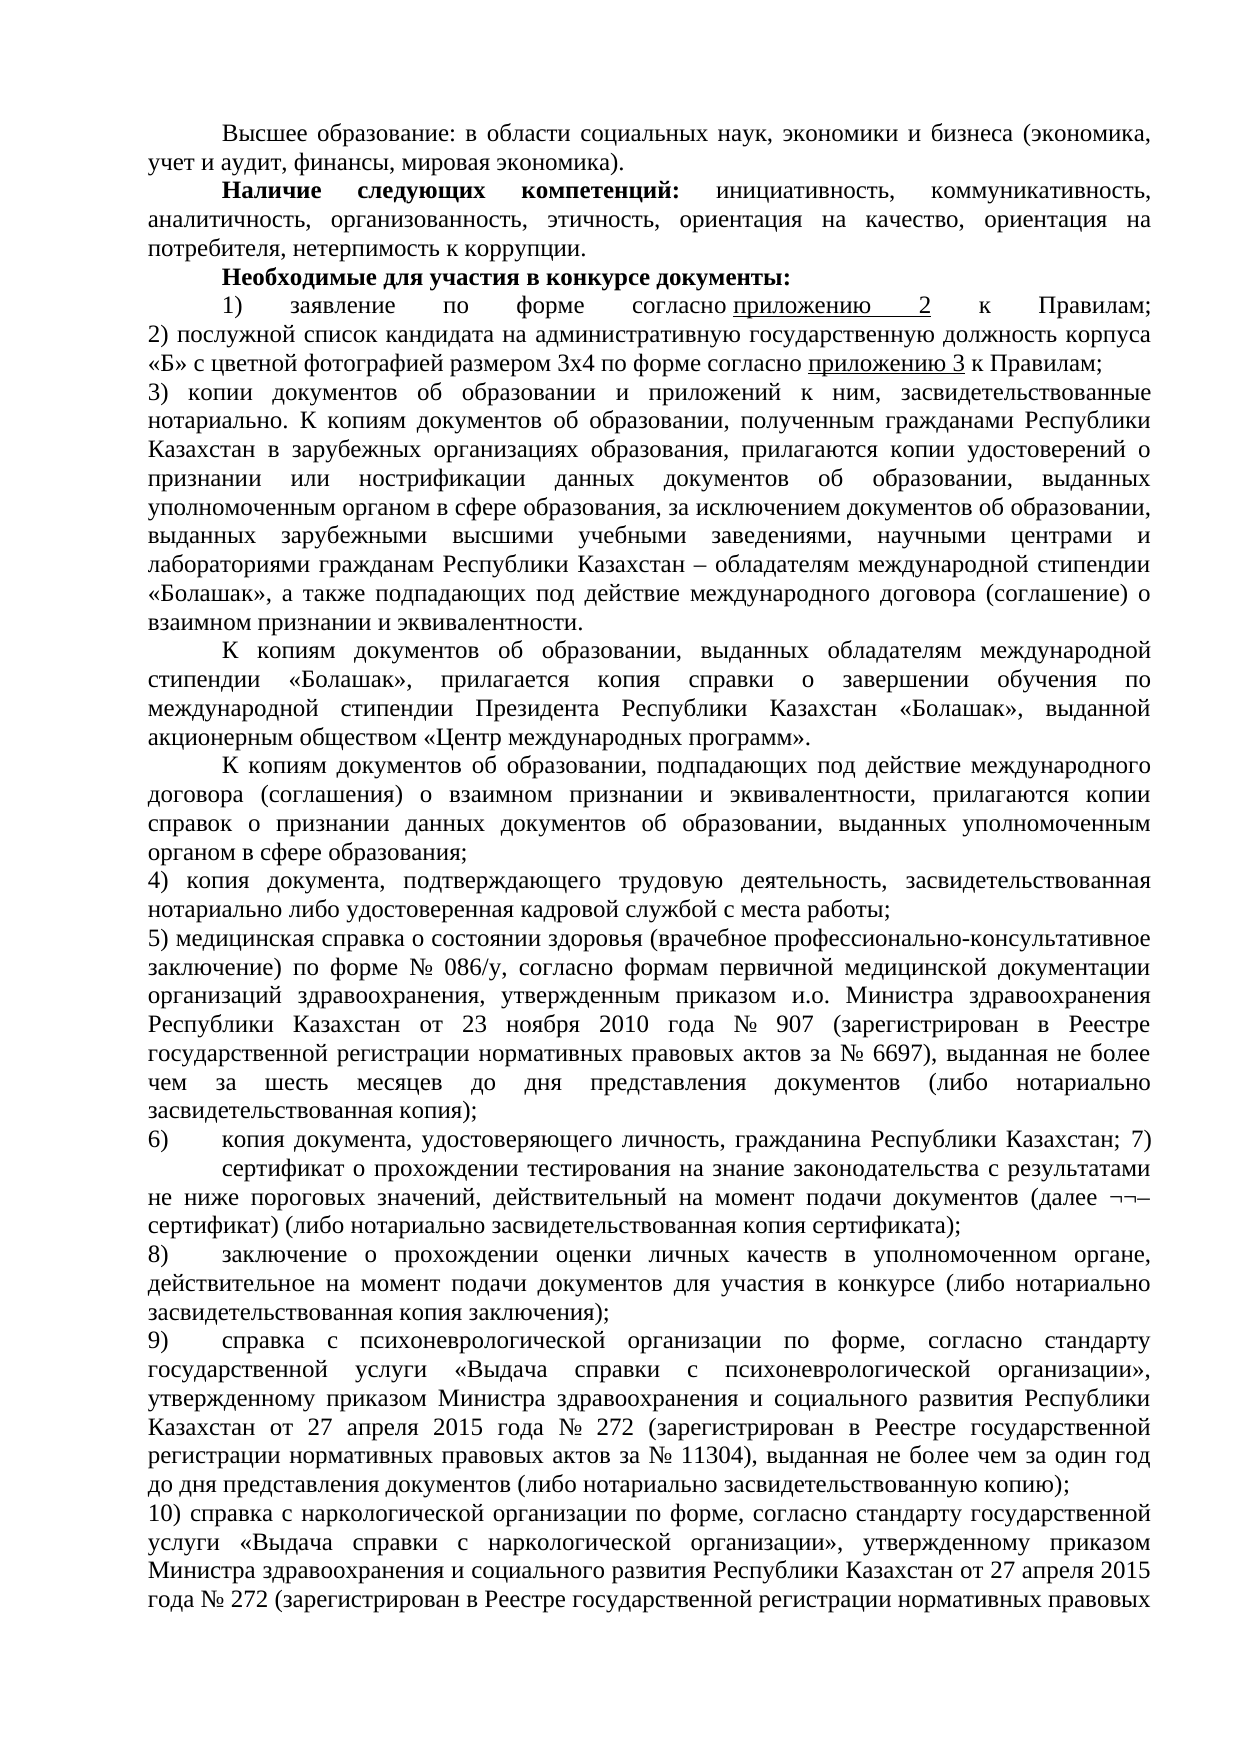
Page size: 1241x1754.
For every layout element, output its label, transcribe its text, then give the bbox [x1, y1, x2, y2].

text 6) копия документа, удостоверяющего личность, гражданина Республики Казахстан; 7) сертификат о прохождении тестирования на знание законодательства с результатами не ниже пороговых значений, действительный на момент подачи документов (далее ¬¬– сертификат) (либо нотариально засвидетельствованная копия сертификата); [148, 1124, 1152, 1239]
text 4) копия документа, подтверждающего трудовую деятельность, засвидетельствованная нотариально либо удостоверенная кадровой службой с места работы; [148, 866, 1152, 923]
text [148, 1498, 1152, 1613]
text Необходимые для участия в конкурсе документы: [148, 262, 1152, 291]
text Высшее образование: в области социальных наук, экономики и бизнеса (экономика, учет и аудит, финансы, мировая экономика). [148, 118, 1152, 176]
text 1) заявление по форме согласно приложению 2 к Правилам; 2) послужной список кандидата на административную государственную должность корпуса «Б» с цветной фотографией размером 3х4 по форме согласно приложению 3 к Правилам; [148, 291, 1152, 377]
text 5) медицинская справка о состоянии здоровья (врачебное профессионально-консультативное заключение) по форме № 086/у, согласно формам первичной медицинской документации организаций здравоохранения, утвержденным приказом и.о. Министра здравоохранения Республики Казахстан от 23 ноября 2010 года № 907 (зарегистрирован в Реестре государственной регистрации нормативных правовых актов за № 6697), выданная не более чем за шесть месяцев до дня представления документов (либо нотариально засвидетельствованная копия); [148, 923, 1152, 1124]
text 8) заключение о прохождении оценки личных качеств в уполномоченном органе, действительное на момент подачи документов для участия в конкурсе (либо нотариально засвидетельствованная копия заключения); [148, 1239, 1152, 1326]
text 3) копии документов об образовании и приложений к ним, засвидетельствованные нотариально. К копиям документов об образовании, полученным гражданами Республики Казахстан в зарубежных организациях образования, прилагаются копии удостоверений о признании или нострификации данных документов об образовании, выданных уполномоченным органом в сфере образования, за исключением документов об образовании, выданных зарубежными высшими учебными заведениями, научными центрами и лабораториями гражданам Республики Казахстан – обладателям международной стипендии «Болашак», а также подпадающих под действие международного договора (соглашение) о взаимном признании и эквивалентности. [148, 377, 1152, 636]
text К копиям документов об образовании, выданных обладателям международной стипендии «Болашак», прилагается копия справки о завершении обучения по международной стипендии Президента Республики Казахстан «Болашак», выданной акционерным обществом «Центр международных программ». [148, 636, 1152, 751]
text 9) справка с психоневрологической организации по форме, согласно стандарту государственной услуги «Выдача справки с психоневрологической организации», утвержденному приказом Министра здравоохранения и социального развития Республики Казахстан от 27 апреля 2015 года № 272 (зарегистрирован в Реестре государственной регистрации нормативных правовых актов за № 11304), выданная не более чем за один год до дня представления документов (либо нотариально засвидетельствованную копию); [148, 1326, 1152, 1498]
text К копиям документов об образовании, подпадающих под действие международного договора (соглашения) о взаимном признании и эквивалентности, прилагаются копии справок о признании данных документов об образовании, выданных уполномоченным органом в сфере образования; [148, 751, 1152, 866]
text Наличие следующих компетенций: инициативность, коммуникативность, аналитичность, организованность, этичность, ориентация на качество, ориентация на потребителя, нетерпимость к коррупции. [148, 176, 1152, 262]
